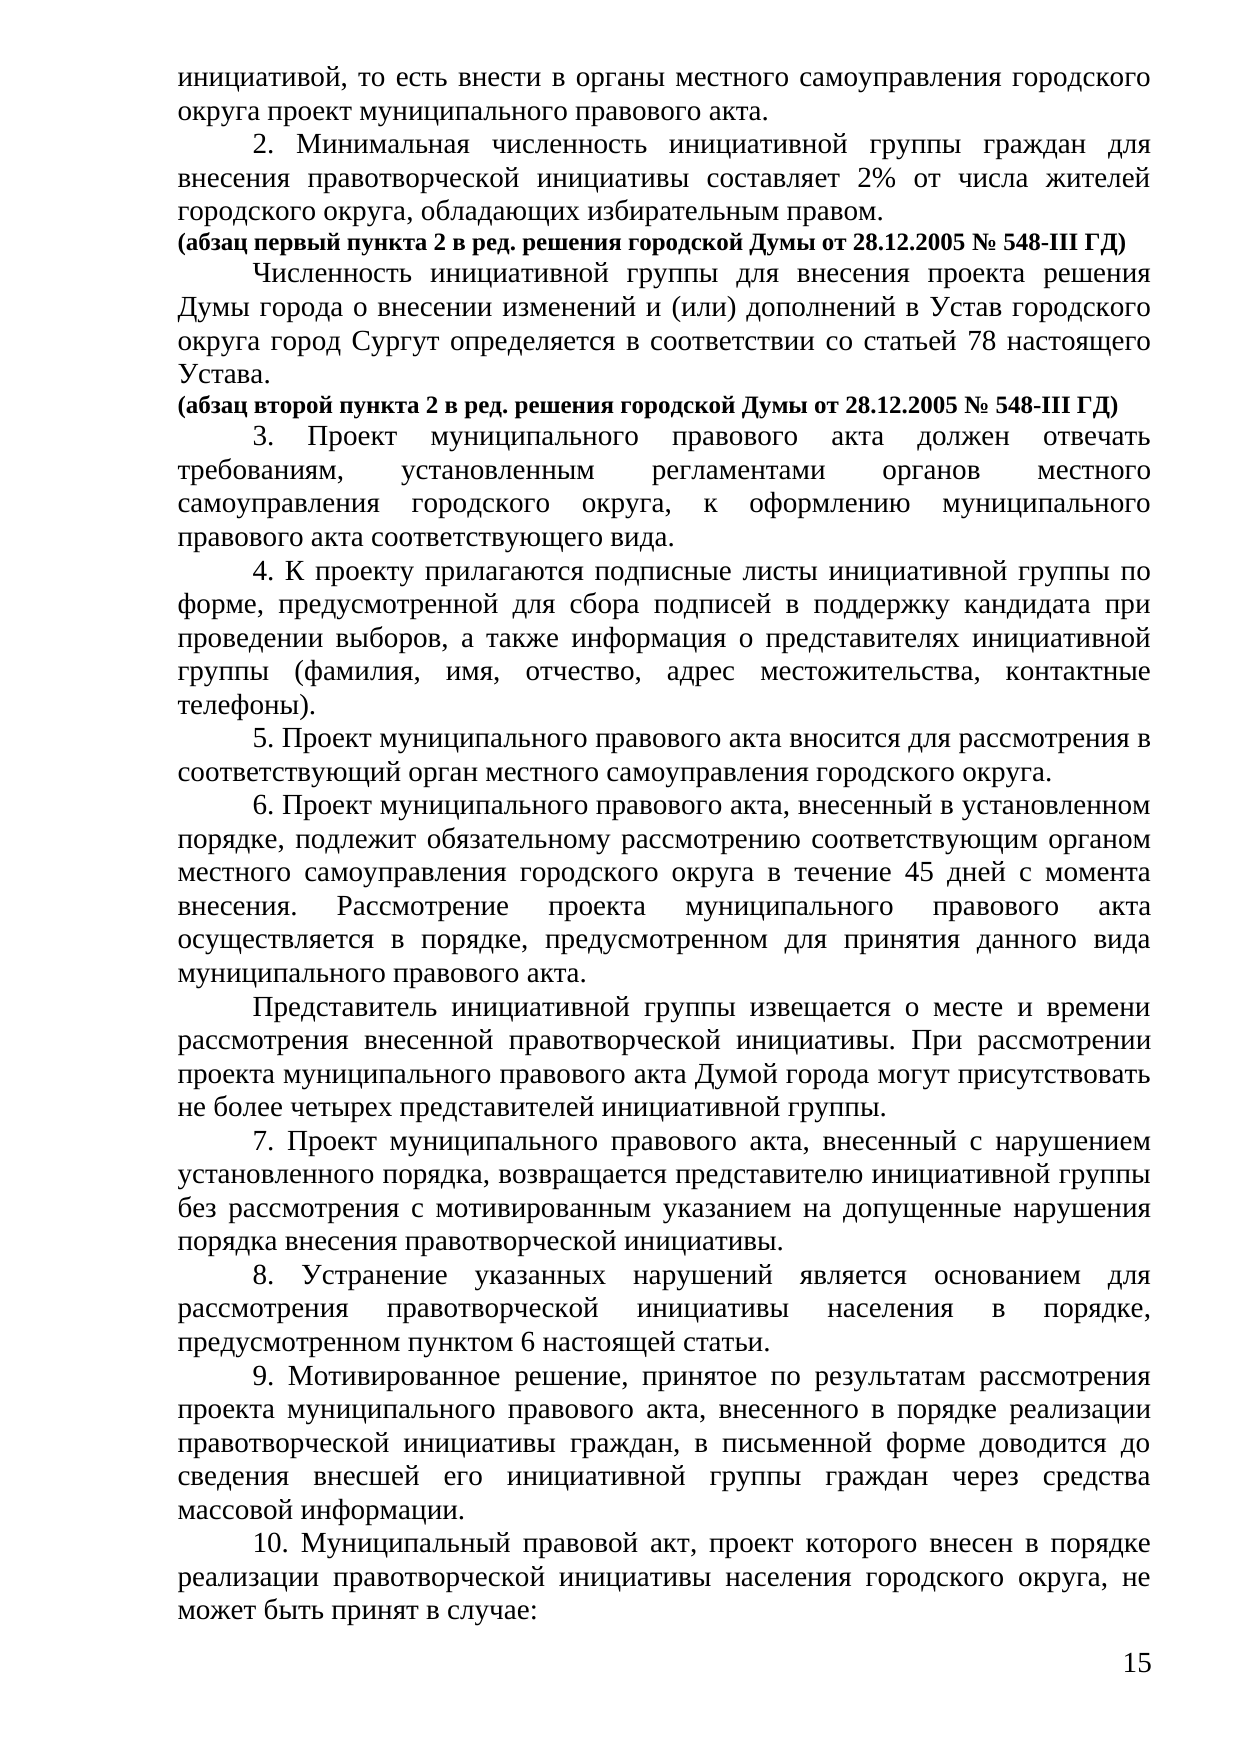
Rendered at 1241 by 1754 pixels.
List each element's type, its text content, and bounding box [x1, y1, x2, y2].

text 10. Муниципальный правовой акт, проект которого внесен в порядке реализации правотворческой инициативы населения городского округа, не может быть принят в случае: [177, 1525, 1152, 1626]
text 4. К проекту прилагаются подписные листы инициативной группы по форме, предусмотренной для сбора подписей в поддержку кандидата при проведении выборов, а также информация о представителях инициативной группы (фамилия, имя, отчество, адрес местожительства, контактные телефоны). [177, 553, 1152, 720]
text 8. Устранение указанных нарушений является основанием для рассмотрения правотворческой инициативы населения в порядке, предусмотренном пунктом 6 настоящей статьи. [177, 1257, 1152, 1358]
text 7. Проект муниципального правового акта, внесенный с нарушением установленного порядка, возвращается представителю инициативной группы без рассмотрения с мотивированным указанием на допущенные нарушения порядка внесения правотворческой инициативы. [177, 1123, 1152, 1257]
text (абзац второй пункта 2 в ред. решения городской Думы от 28.12.2005 № 548-III ГД) [177, 390, 1152, 418]
text 3. Проект муниципального правового акта должен отвечать требованиям, установленным регламентами органов местного самоуправления городского округа, к оформлению муниципального правового акта соответствующего вида. [177, 418, 1152, 553]
text 9. Мотивированное решение, принятое по результатам рассмотрения проекта муниципального правового акта, внесенного в порядке реализации правотворческой инициативы граждан, в письменной форме доводится до сведения внесшей его инициативной группы граждан через средства массовой информации. [177, 1358, 1152, 1525]
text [177, 59, 1152, 126]
text 5. Проект муниципального правового акта вносится для рассмотрения в соответствующий орган местного самоуправления городского округа. [177, 720, 1152, 787]
text Представитель инициативной группы извещается о месте и времени рассмотрения внесенной правотворческой инициативы. При рассмотрении проекта муниципального правового акта Думой города могут присутствовать не более четырех представителей инициативной группы. [177, 989, 1152, 1123]
text Численность инициативной группы для внесения проекта решения Думы города о внесении изменений и (или) дополнений в Устав городского округа город Сургут определяется в соответствии со статьей 78 настоящего Устава. [177, 256, 1152, 390]
text 6. Проект муниципального правового акта, внесенный в установленном порядке, подлежит обязательному рассмотрению соответствующим органом местного самоуправления городского округа в течение 45 дней с момента внесения. Рассмотрение проекта муниципального правового акта осуществляется в порядке, предусмотренном для принятия данного вида муниципального правового акта. [177, 787, 1152, 989]
text (абзац первый пункта 2 в ред. решения городской Думы от 28.12.2005 № 548-III ГД) [177, 227, 1152, 256]
text 2. Минимальная численность инициативной группы граждан для внесения правотворческой инициативы составляет 2% от числа жителей городского округа, обладающих избирательным правом. [177, 126, 1152, 227]
